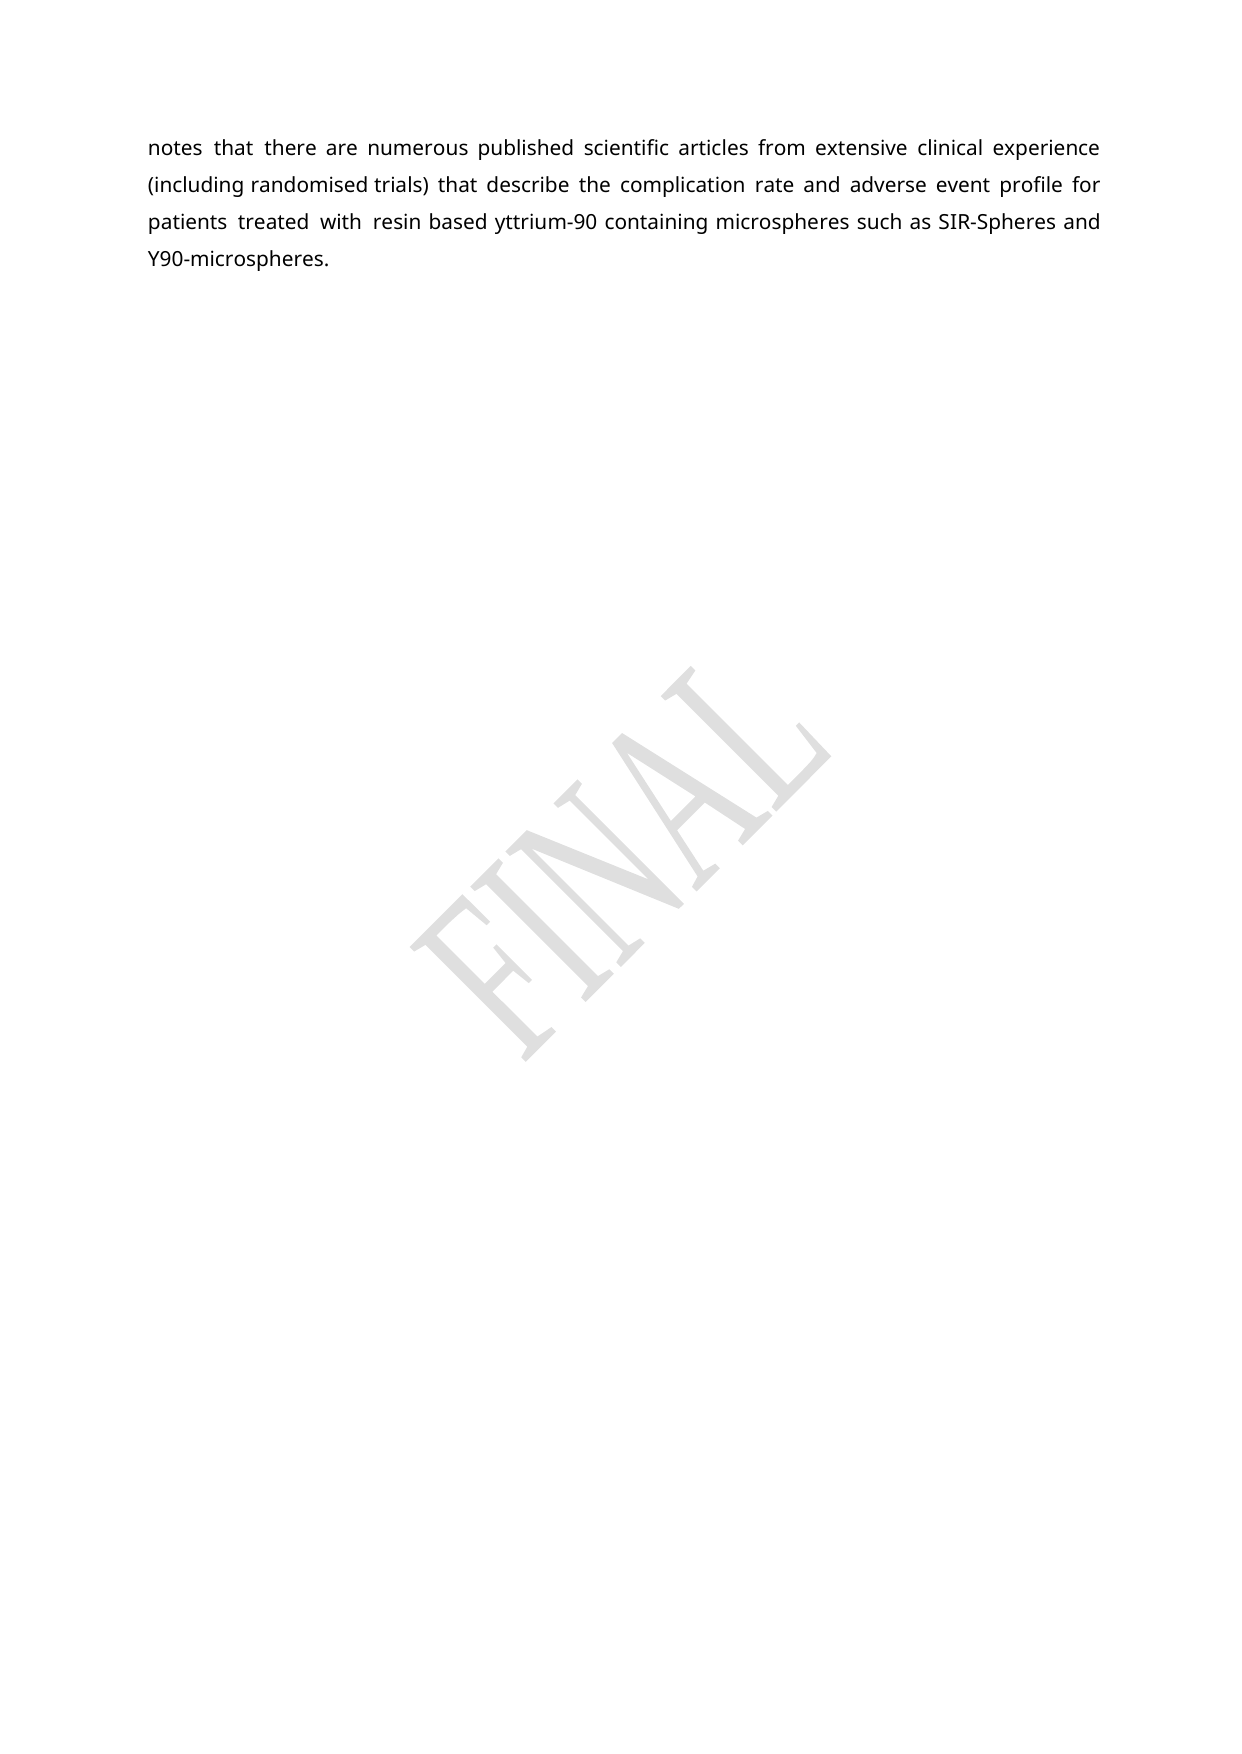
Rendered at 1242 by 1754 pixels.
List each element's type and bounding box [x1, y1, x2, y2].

text [148, 133, 1100, 272]
